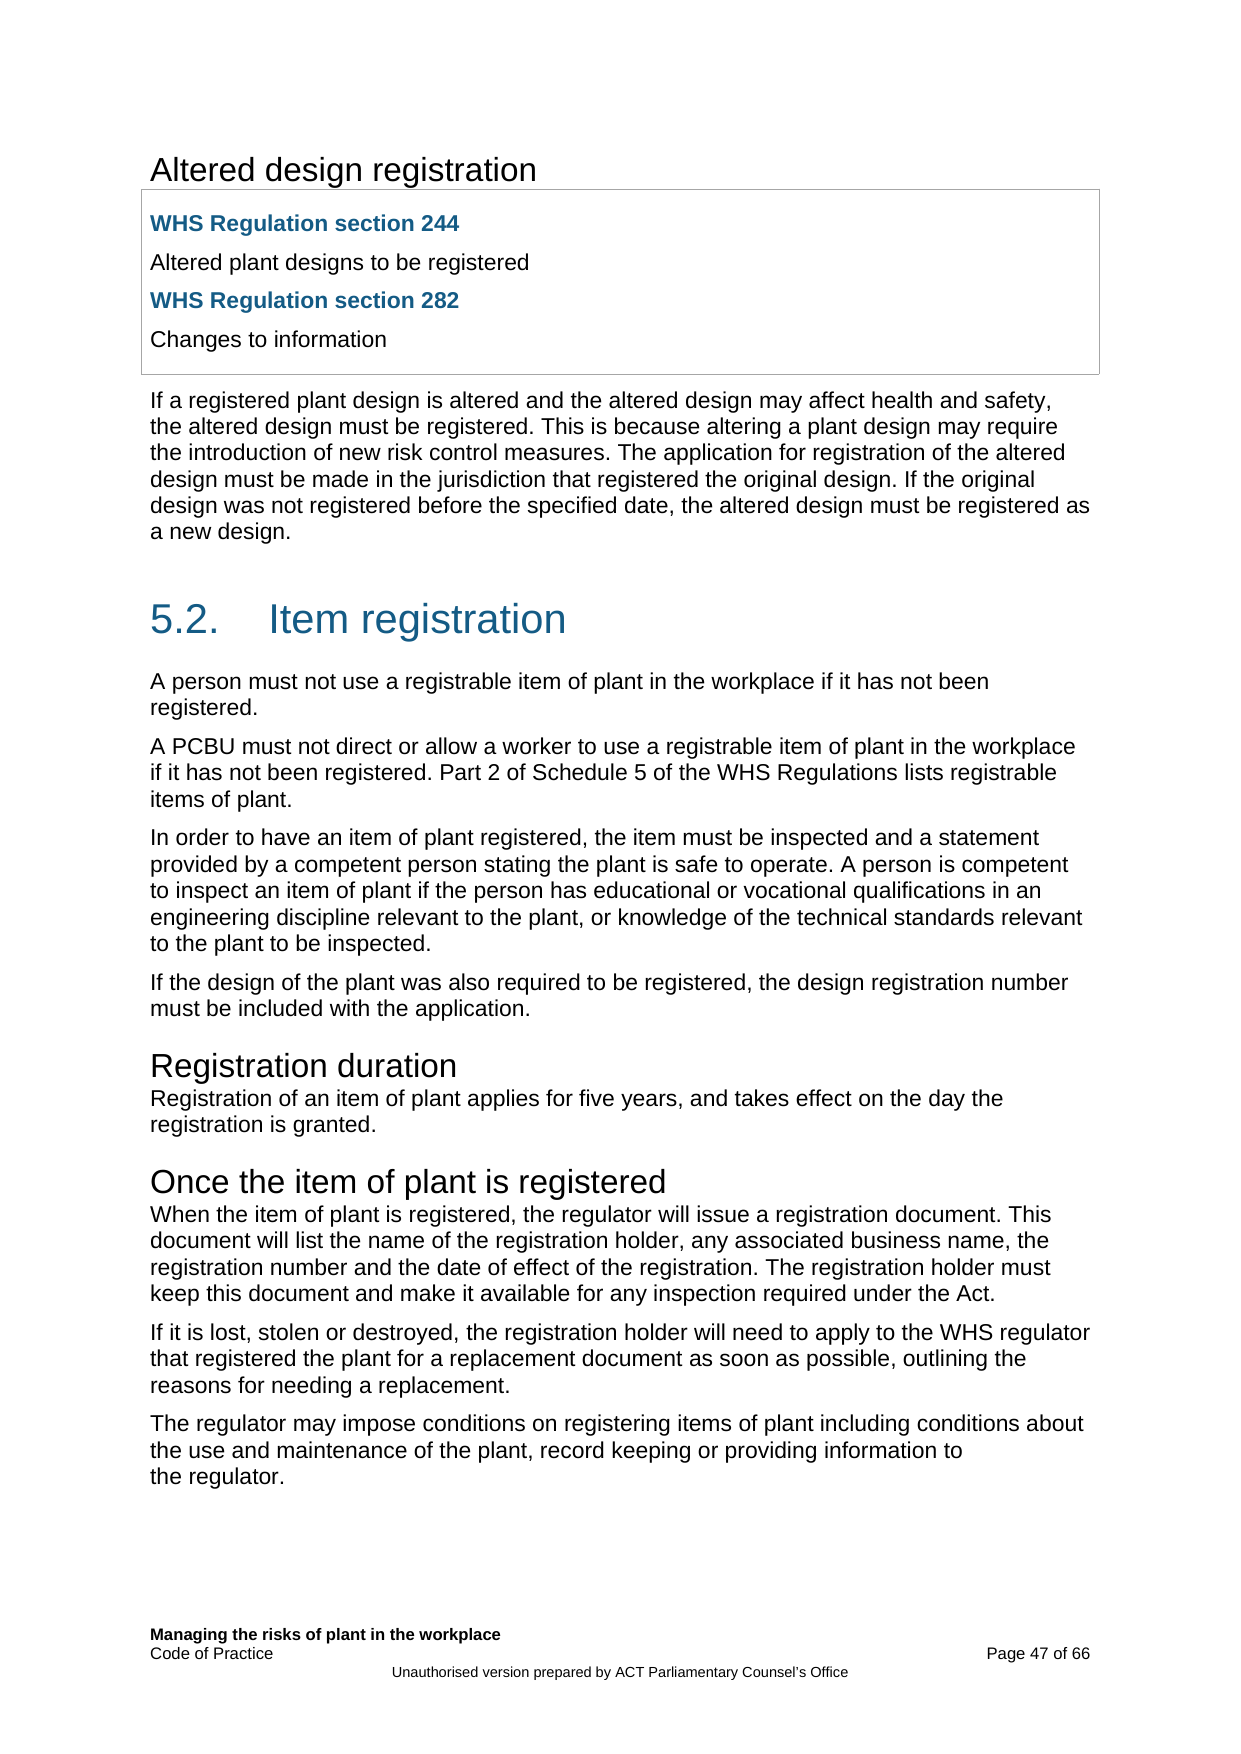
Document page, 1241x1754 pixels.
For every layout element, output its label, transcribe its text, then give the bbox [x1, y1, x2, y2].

text WHS Regulation section 282 [142, 266, 1099, 305]
text A PCBU must not direct or allow a worker to use a registrable item of plant in the workplace if it has not been registered. Part 2 of Schedule 5 of the WHS Regulations lists registrable items of plant. [150, 733, 1090, 812]
subtitle Altered design registration [150, 150, 1090, 188]
text In order to have an item of plant registered, the item must be inspected and a statement provided by a competent person stating the plant is safe to operate. A person is competent to inspect an item of plant if the person has educational or vocational qualifications in an engineering discipline relevant to the plant, or knowledge of the technical standards relevant to the plant to be inspected. [150, 824, 1090, 956]
subtitle Item registration [150, 595, 1090, 643]
text Registration of an item of plant applies for five years, and takes effect on the day the registration is granted. [150, 1085, 1090, 1137]
subtitle Registration duration [150, 1046, 1090, 1085]
text If it is lost, stolen or destroyed, the registration holder will need to apply to the WHS regulator that registered the plant for a replacement document as soon as possible, outlining the reasons for needing a replacement. [150, 1319, 1090, 1398]
text The regulator may impose conditions on registering items of plant including conditions about the use and maintenance of the plant, record keeping or providing information to the regulator. [150, 1410, 1090, 1489]
subtitle Once the item of plant is registered [150, 1162, 1090, 1201]
text If the design of the plant was also required to be registered, the design registration number must be included with the application. [150, 969, 1090, 1021]
text When the item of plant is registered, the regulator will issue a registration document. This document will list the name of the registration holder, any associated business name, the registration number and the date of effect of the registration. The registration holder must keep this document and make it available for any inspection required under the Act. [150, 1201, 1090, 1306]
text Altered plant designs to be registered [142, 227, 1099, 266]
text If a registered plant design is altered and the altered design may affect health and safety, the altered design must be registered. This is because altering a plant design may require the introduction of new risk control measures. The application for registration of the altered design must be made in the jurisdiction that registered the original design. If the original design was not registered before the specified date, the altered design must be registered as a new design. [150, 387, 1090, 545]
text Changes to information [142, 305, 1099, 374]
text WHS Regulation section 244 [142, 190, 1099, 227]
text A person must not use a registrable item of plant in the workplace if it has not been registered. [150, 668, 1090, 720]
